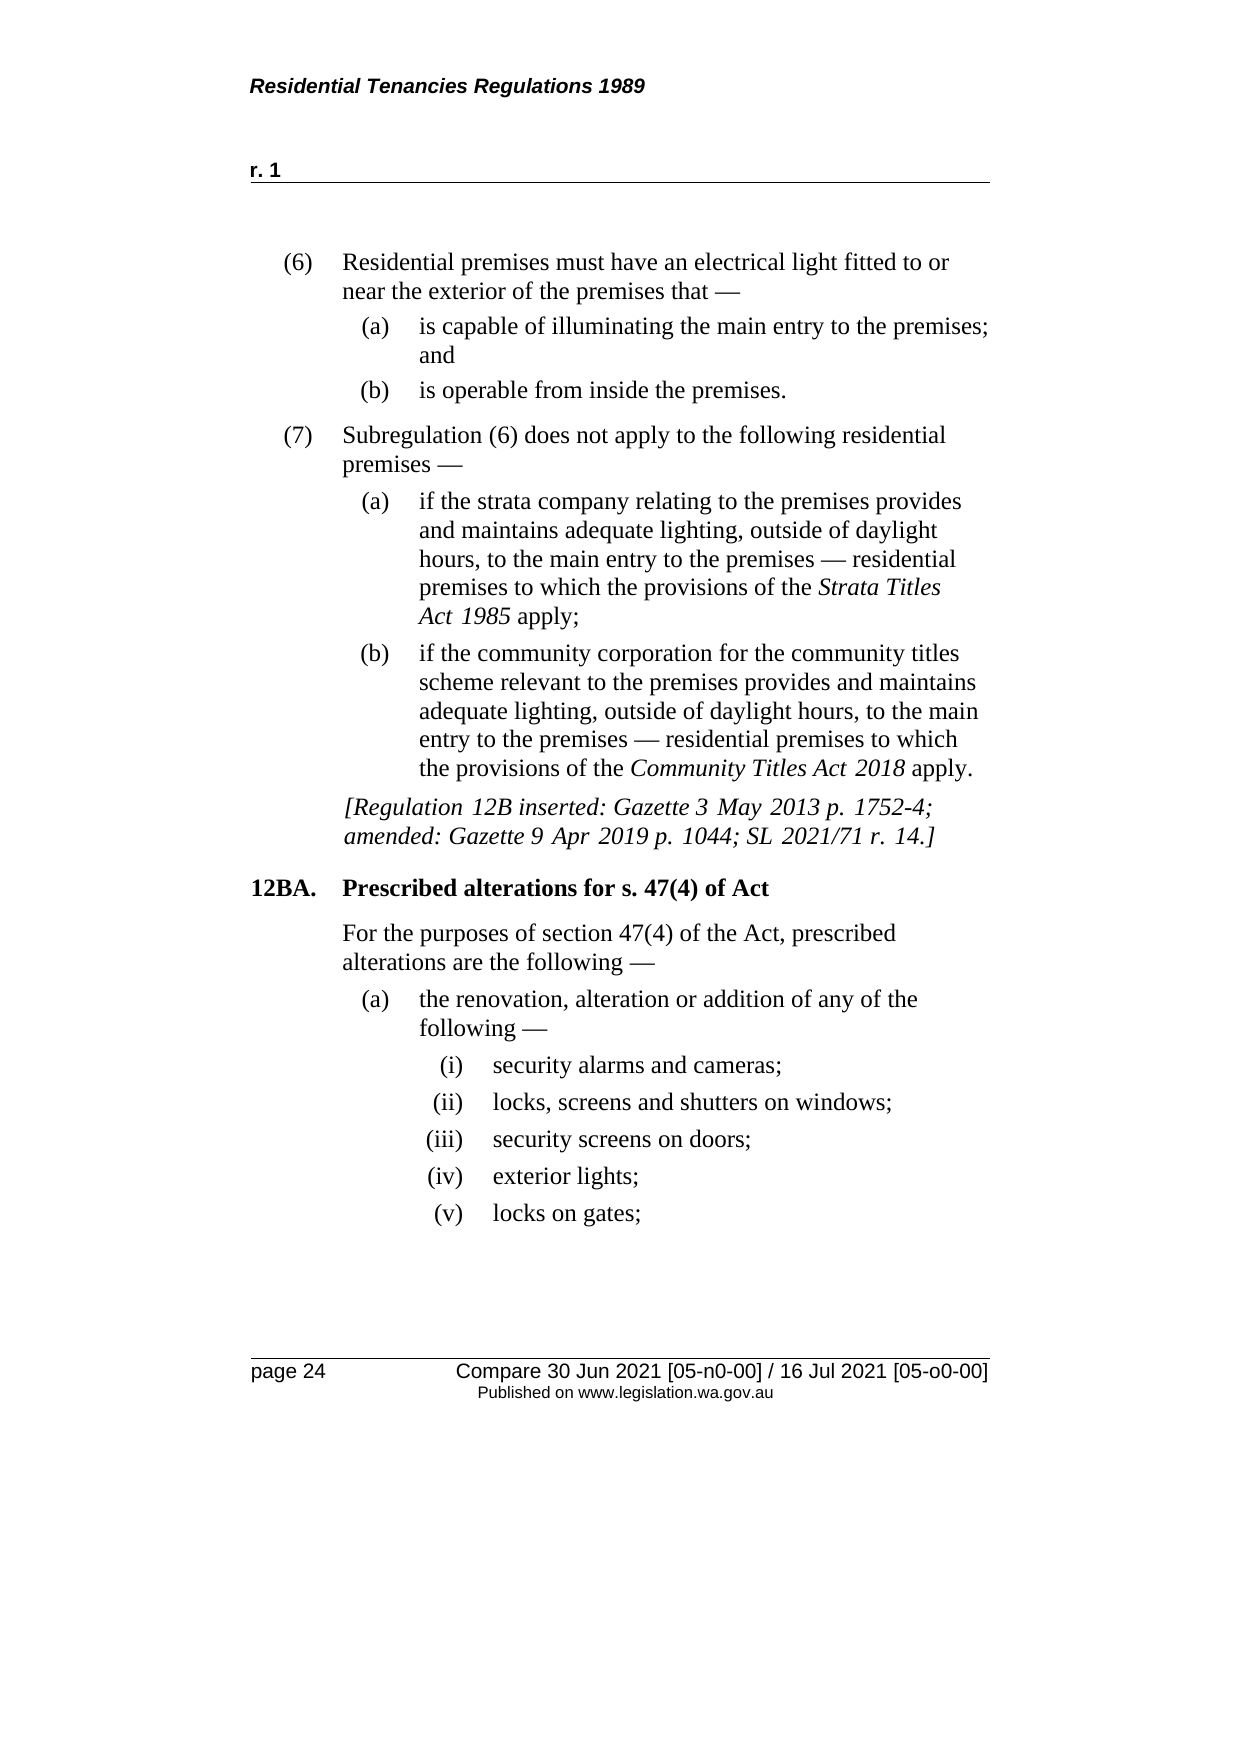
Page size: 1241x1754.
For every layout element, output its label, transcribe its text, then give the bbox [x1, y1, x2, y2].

text (7) Subregulation (6) does not apply to the following residential premises — [251, 420, 990, 478]
subtitle 12BA. Prescribed alterations for s. 47(4) of Act [251, 873, 990, 902]
text (6) Residential premises must have an electrical light fitted to or near the exterior of the premises that — [251, 247, 990, 305]
text (ii) locks, screens and shutters on windows; [251, 1087, 990, 1116]
text (iv) exterior lights; [251, 1161, 990, 1190]
text (b) is operable from inside the premises. [251, 375, 990, 404]
text (a) is capable of illuminating the main entry to the premises; and [251, 311, 990, 369]
text (a) if the strata company relating to the premises provides and maintains adequate lighting, outside of daylight hours, to the main entry to the premises — residential premises to which the provisions of the Strata Titles Act 1985 apply; [251, 486, 990, 630]
text (i) security alarms and cameras; [251, 1050, 990, 1079]
text (iii) security screens on doors; [251, 1124, 990, 1153]
text For the purposes of section 47(4) of the Act, prescribed alterations are the following — [251, 918, 990, 976]
text (a) the renovation, alteration or addition of any of the following — [251, 984, 990, 1042]
text [Regulation 12B inserted: Gazette 3 May 2013 p. 1752-4; amended: Gazette 9 Apr 2019 p. 1044; SL 2021/71 r. 14.] [251, 792, 990, 850]
text (b) if the community corporation for the community titles scheme relevant to the premises provides and maintains adequate lighting, outside of daylight hours, to the main entry to the premises — residential premises to which the provisions of the Community Titles Act 2018 apply. [251, 638, 990, 782]
text (v) locks on gates; [251, 1198, 990, 1227]
